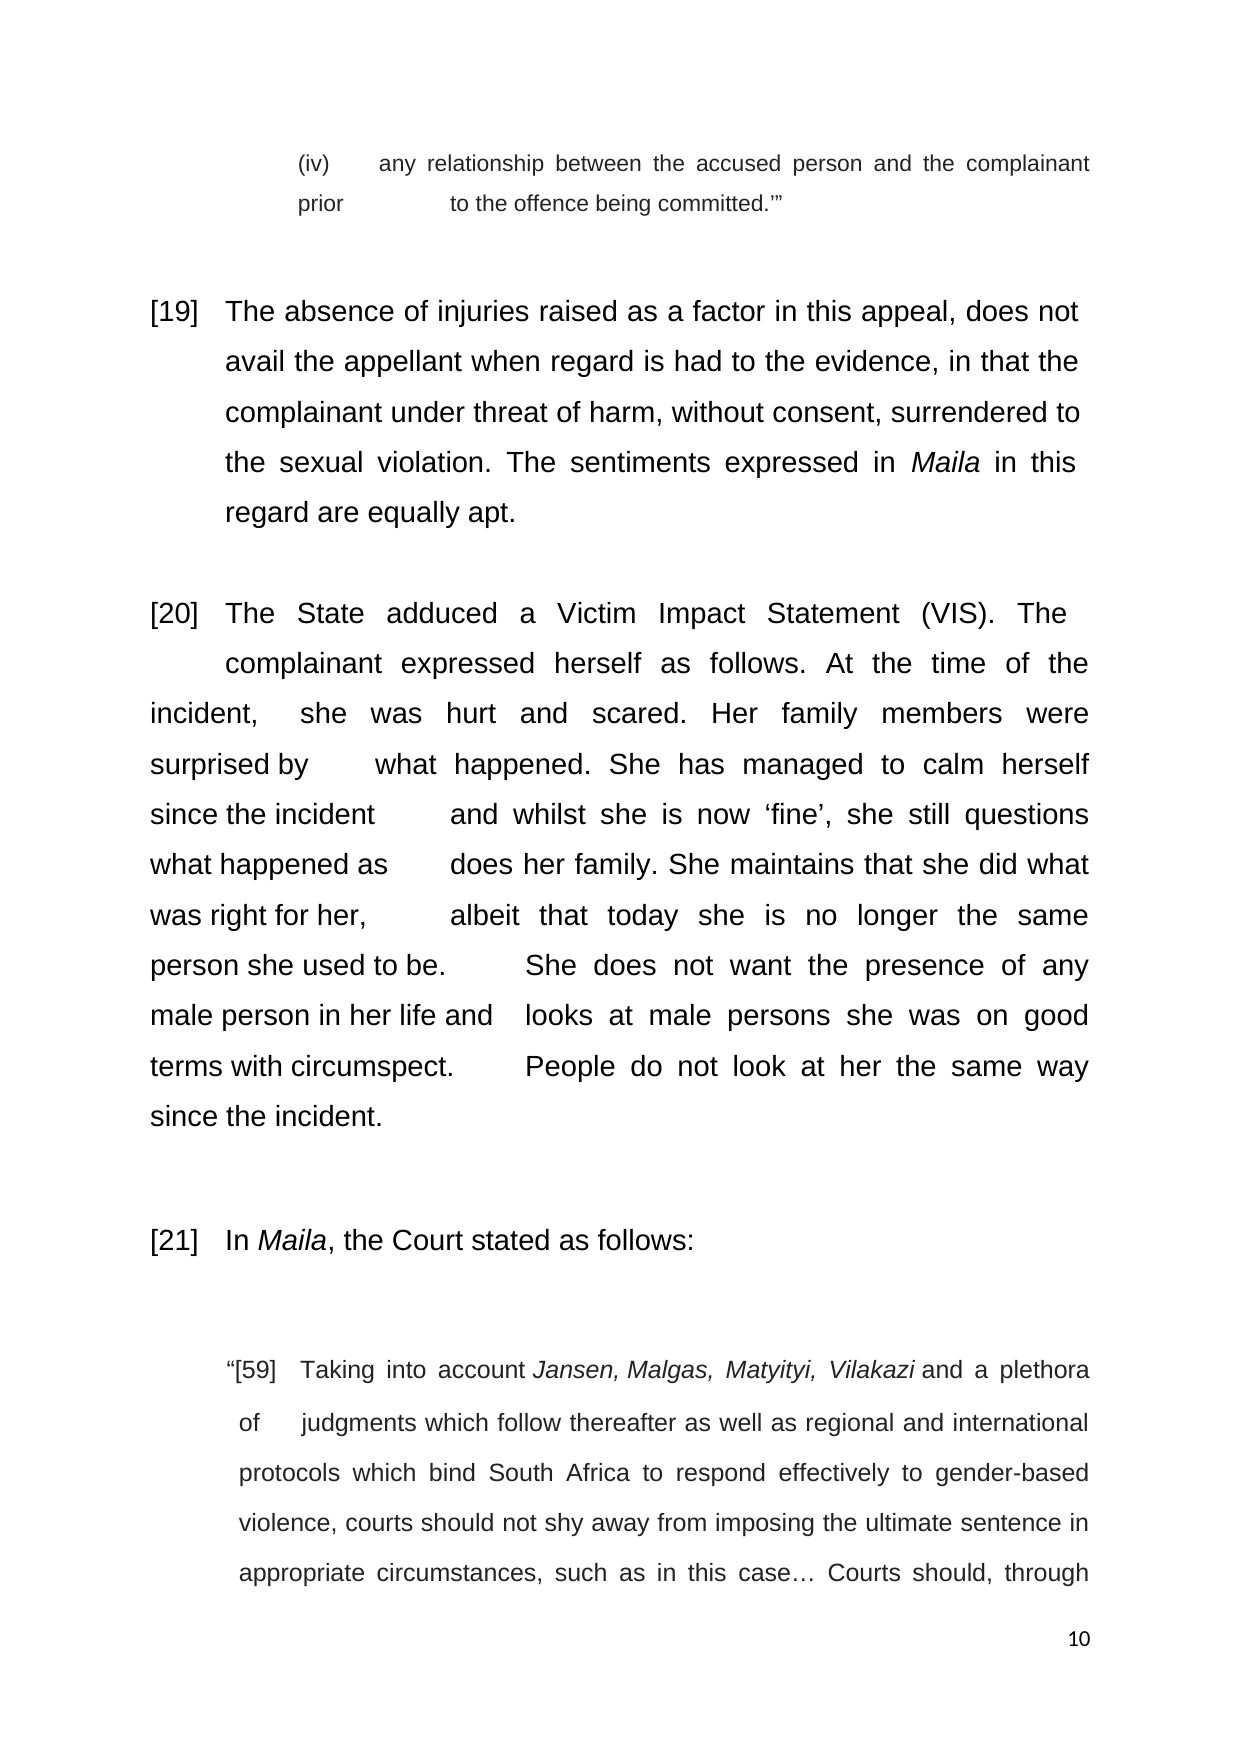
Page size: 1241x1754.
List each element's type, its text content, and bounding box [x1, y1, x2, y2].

text [20] The State adduced a Victim Impact Statement (VIS). The complainant expressed herself as follows. At the time of the incident, she was hurt and scared. Her family members were surprised by what happened. She has managed to calm herself since the incident and whilst she is now ‘fine’, she still questions what happened as does her family. She maintains that she did what was right for her, albeit that today she is no longer the same person she used to be. She does not want the presence of any male person in her life and looks at male persons she was on good terms with circumspect. People do not look at her the same way since the incident. [150, 596, 1090, 1132]
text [150, 1336, 1090, 1586]
text [19] The absence of injuries raised as a factor in this appeal, does not avail the appellant when regard is had to the evidence, in that the complainant under threat of harm, without consent, surrendered to the sexual violation. The sentiments expressed in Maila in this regard are equally apt. [150, 294, 1090, 529]
text (iv) any relationship between the accused person and the complainant prior to the offence being committed.’” [298, 150, 1090, 216]
text [21] In Maila, the Court stated as follows: [150, 1206, 1090, 1256]
